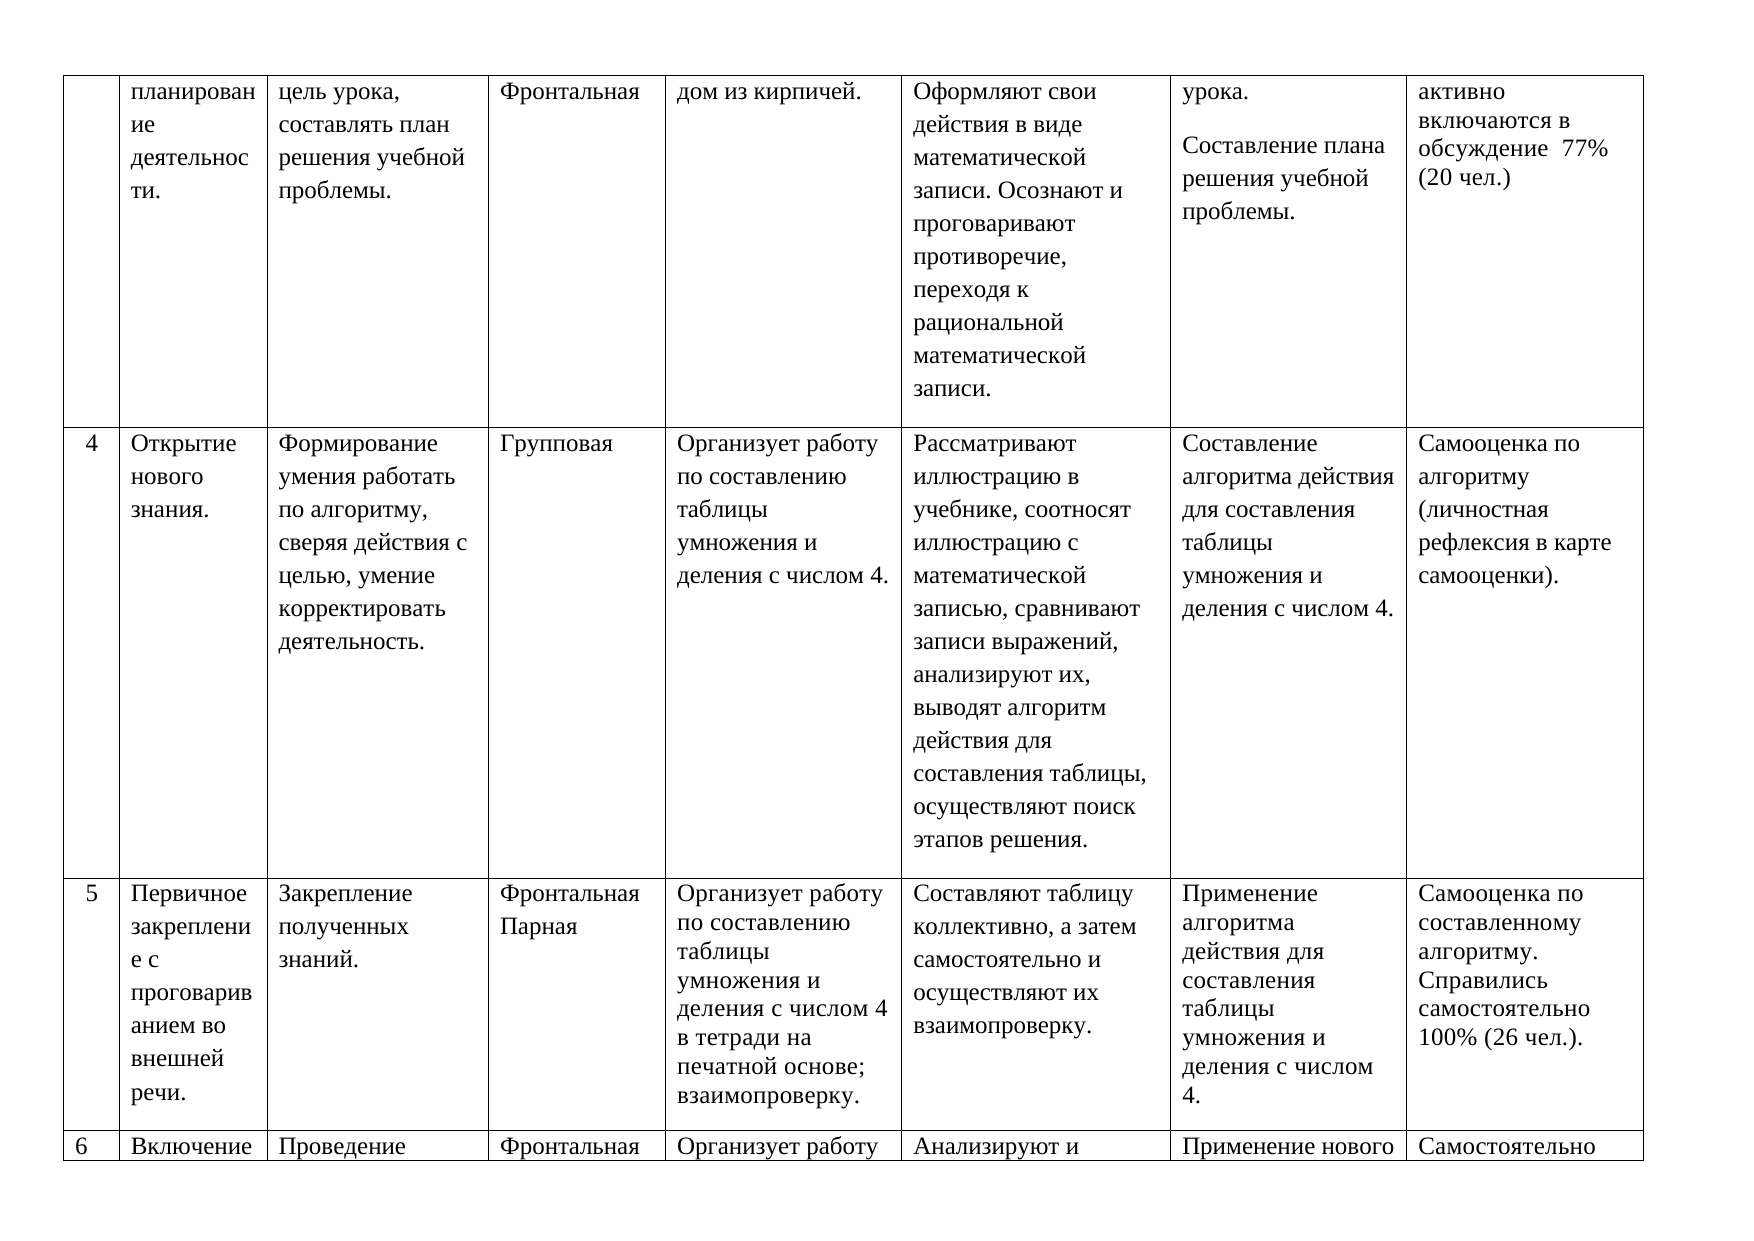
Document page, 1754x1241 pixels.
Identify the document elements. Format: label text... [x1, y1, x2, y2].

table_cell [1407, 76, 1643, 427]
table_cell Применение алгоритма действия для составления таблицы умножения и деления с числом 4. [1171, 879, 1406, 1130]
table_cell Групповая [489, 428, 665, 877]
table_cell 6 [64, 1131, 119, 1160]
table_cell Самооценка по алгоритму (личностная рефлексия в карте самооценки). [1407, 428, 1643, 877]
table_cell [1171, 1131, 1406, 1160]
table_cell 5 [64, 879, 119, 1130]
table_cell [666, 76, 901, 427]
table_cell Закрепление полученных знаний. [268, 879, 488, 1130]
table_cell Первичное закрепление с проговариванием во внешней речи. [120, 879, 267, 1130]
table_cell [902, 1131, 1170, 1160]
table_cell Самооценка по составленному алгоритму. Справились самостоятельно 100% (26 чел.). [1407, 879, 1643, 1130]
table_cell Организует работу по составлению таблицы умножения и деления с числом 4 в тетради на печатной основе; взаимопроверку. [666, 879, 901, 1130]
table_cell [902, 76, 1170, 427]
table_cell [268, 1131, 488, 1160]
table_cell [120, 76, 267, 427]
table_cell Составляют таблицу коллективно, а затем самостоятельно и осуществляют их взаимопроверку. [902, 879, 1170, 1130]
table_cell Рассматривают иллюстрацию в учебнике, соотносят иллюстрацию с математической записью, сравнивают записи выражений, анализируют их, выводят алгоритм действия для составления таблицы, осуществляют поиск этапов решения. [902, 428, 1170, 877]
table_cell Открытие нового знания. [120, 428, 267, 877]
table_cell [1171, 76, 1406, 427]
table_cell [1407, 1131, 1643, 1160]
table_cell 4 [64, 428, 119, 877]
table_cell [489, 76, 665, 427]
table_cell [120, 1131, 267, 1160]
table_cell Составление алгоритма действия для составления таблицы умножения и деления с числом 4. [1171, 428, 1406, 877]
table_cell Фронтальная Парная [489, 879, 665, 1130]
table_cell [268, 76, 488, 427]
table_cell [489, 1131, 665, 1160]
table_cell Формирование умения работать по алгоритму, сверяя действия с целью, умение корректировать деятельность. [268, 428, 488, 877]
table_cell 3 [64, 76, 119, 427]
table_cell Организует работу по составлению таблицы умножения и деления с числом 4. [666, 428, 901, 877]
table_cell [666, 1131, 901, 1160]
